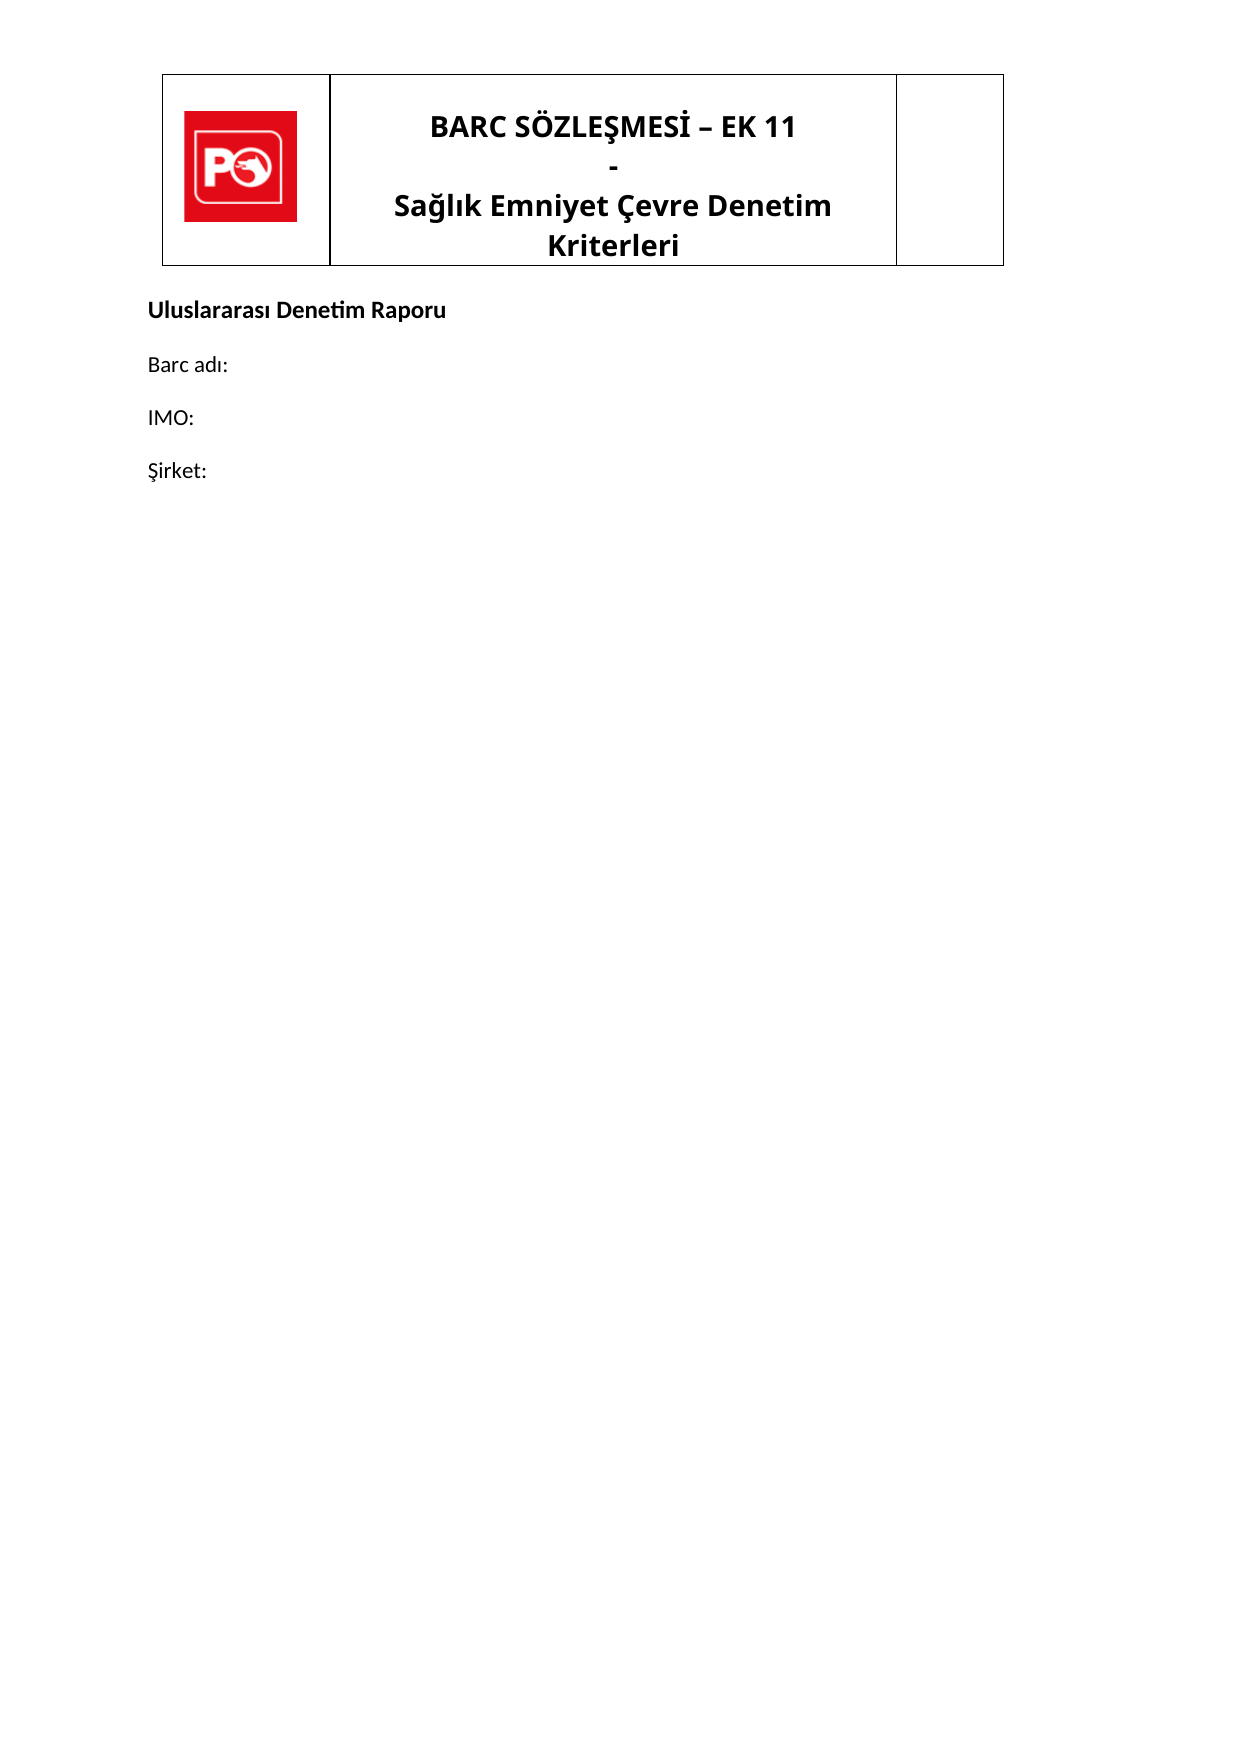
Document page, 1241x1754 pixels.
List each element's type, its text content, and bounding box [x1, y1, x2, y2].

text Barc adı: [148, 350, 1093, 378]
text IMO: [148, 403, 1093, 431]
picture [184, 111, 297, 222]
text Şirket: [148, 456, 1093, 484]
text Uluslararası Denetim Raporu [148, 294, 1093, 324]
